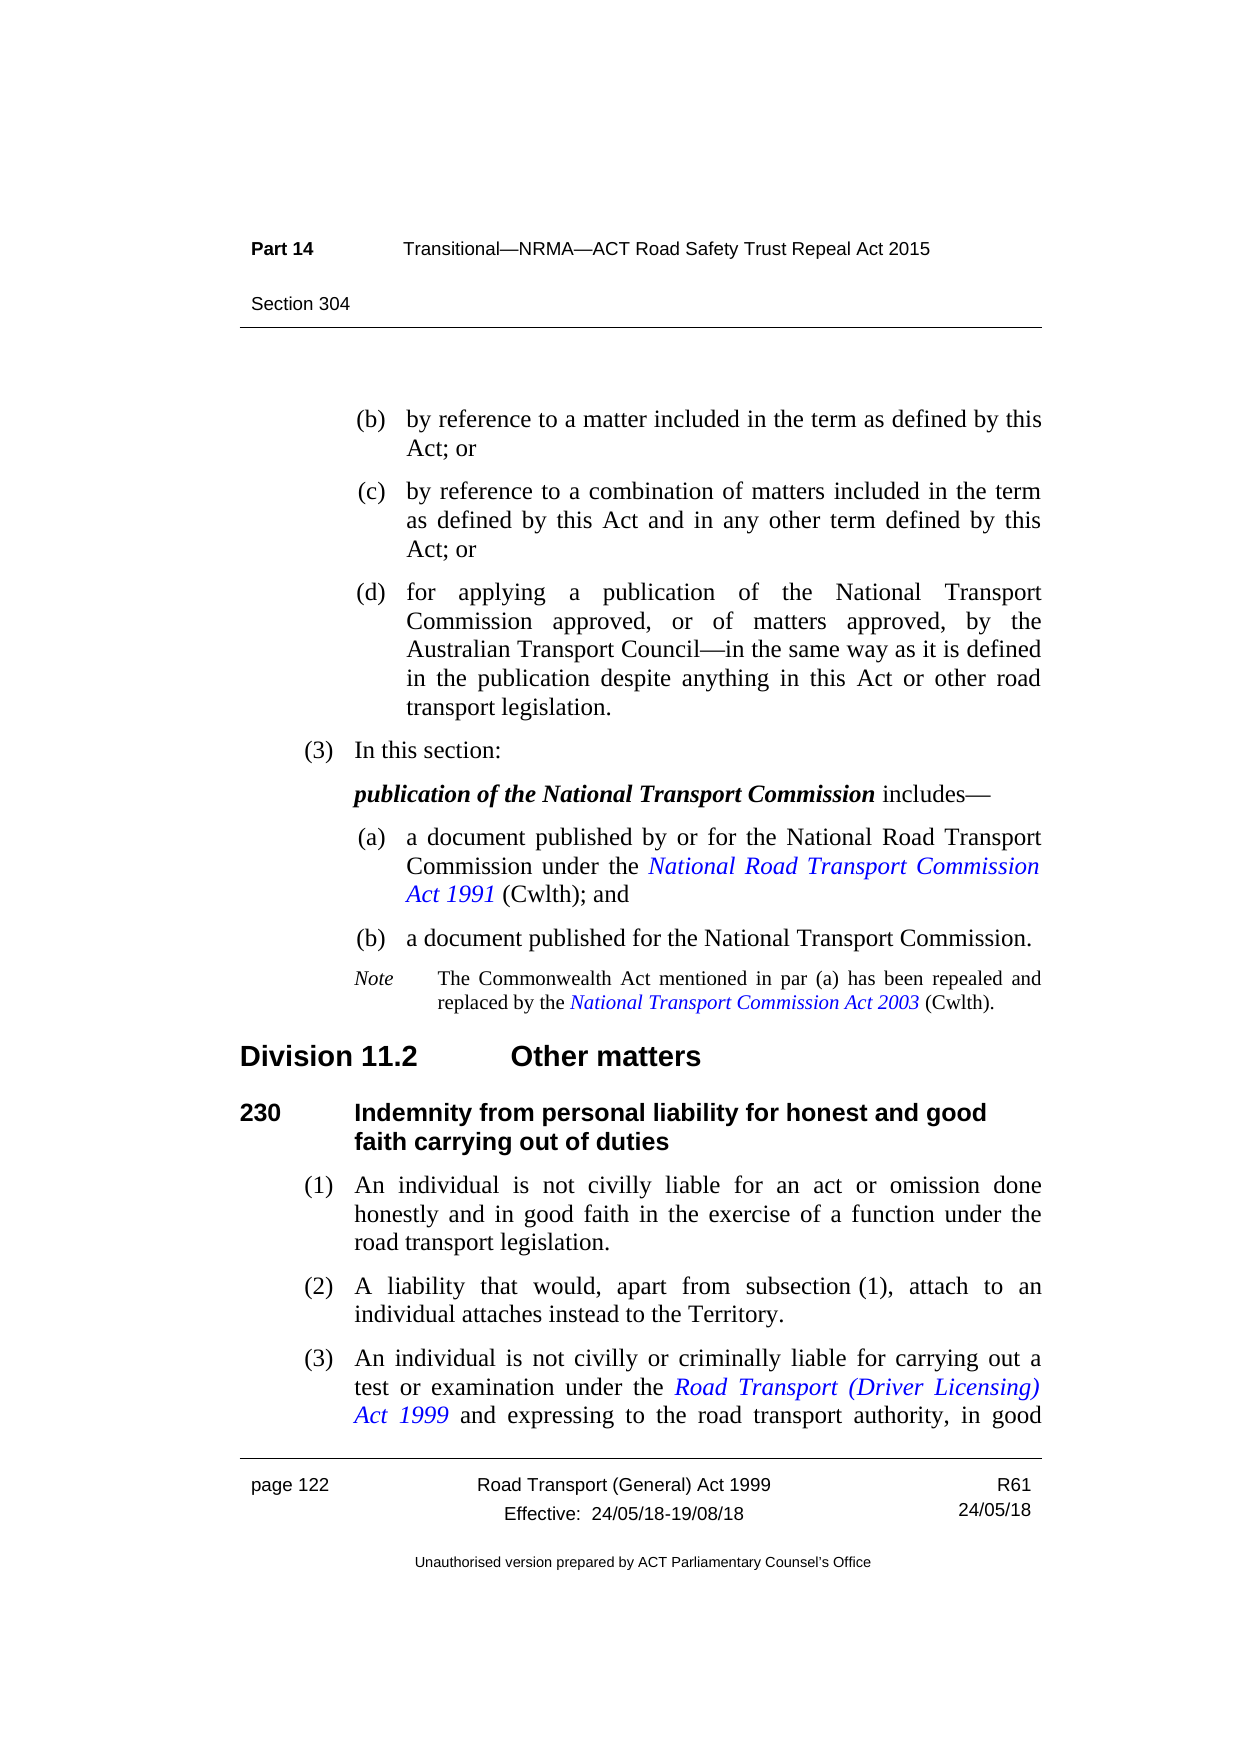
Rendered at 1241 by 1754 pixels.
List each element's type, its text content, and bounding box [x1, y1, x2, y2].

text (c) by reference to a combination of matters included in the term as defined by this Act and in any other term defined by this Act; or [239, 476, 1042, 562]
text (d) for applying a publication of the National Transport Commission approved, or of matters approved, by the Australian Transport Council—in the same way as it is defined in the publication despite anything in this Act or other road transport legislation. [239, 577, 1042, 721]
text publication of the National Transport Commission includes— [354, 779, 1042, 807]
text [239, 1343, 1042, 1429]
text Division 11.2 Other matters [239, 1039, 1042, 1073]
text (3) In this section: [239, 735, 1042, 764]
text (1) An individual is not civilly liable for an act or omission done honestly and in good faith in the exercise of a function under the road transport legislation. [239, 1170, 1042, 1256]
text (b) a document published for the National Transport Commission. [239, 923, 1042, 952]
text 230 Indemnity from personal liability for honest and good faith carrying out of duties [239, 1098, 1042, 1155]
text (2) A liability that would, apart from subsection (1), attach to an individual attaches instead to the Territory. [239, 1271, 1042, 1328]
text (b) by reference to a matter included in the term as defined by this Act; or [239, 404, 1042, 462]
text Note The Commonwealth Act mentioned in par (a) has been repealed and replaced by the National Transport Commission Act 2003 (Cwlth). [354, 966, 1042, 1014]
text (a) a document published by or for the National Road Transport Commission under the National Road Transport Commission Act 1991 (Cwlth); and [239, 822, 1042, 908]
